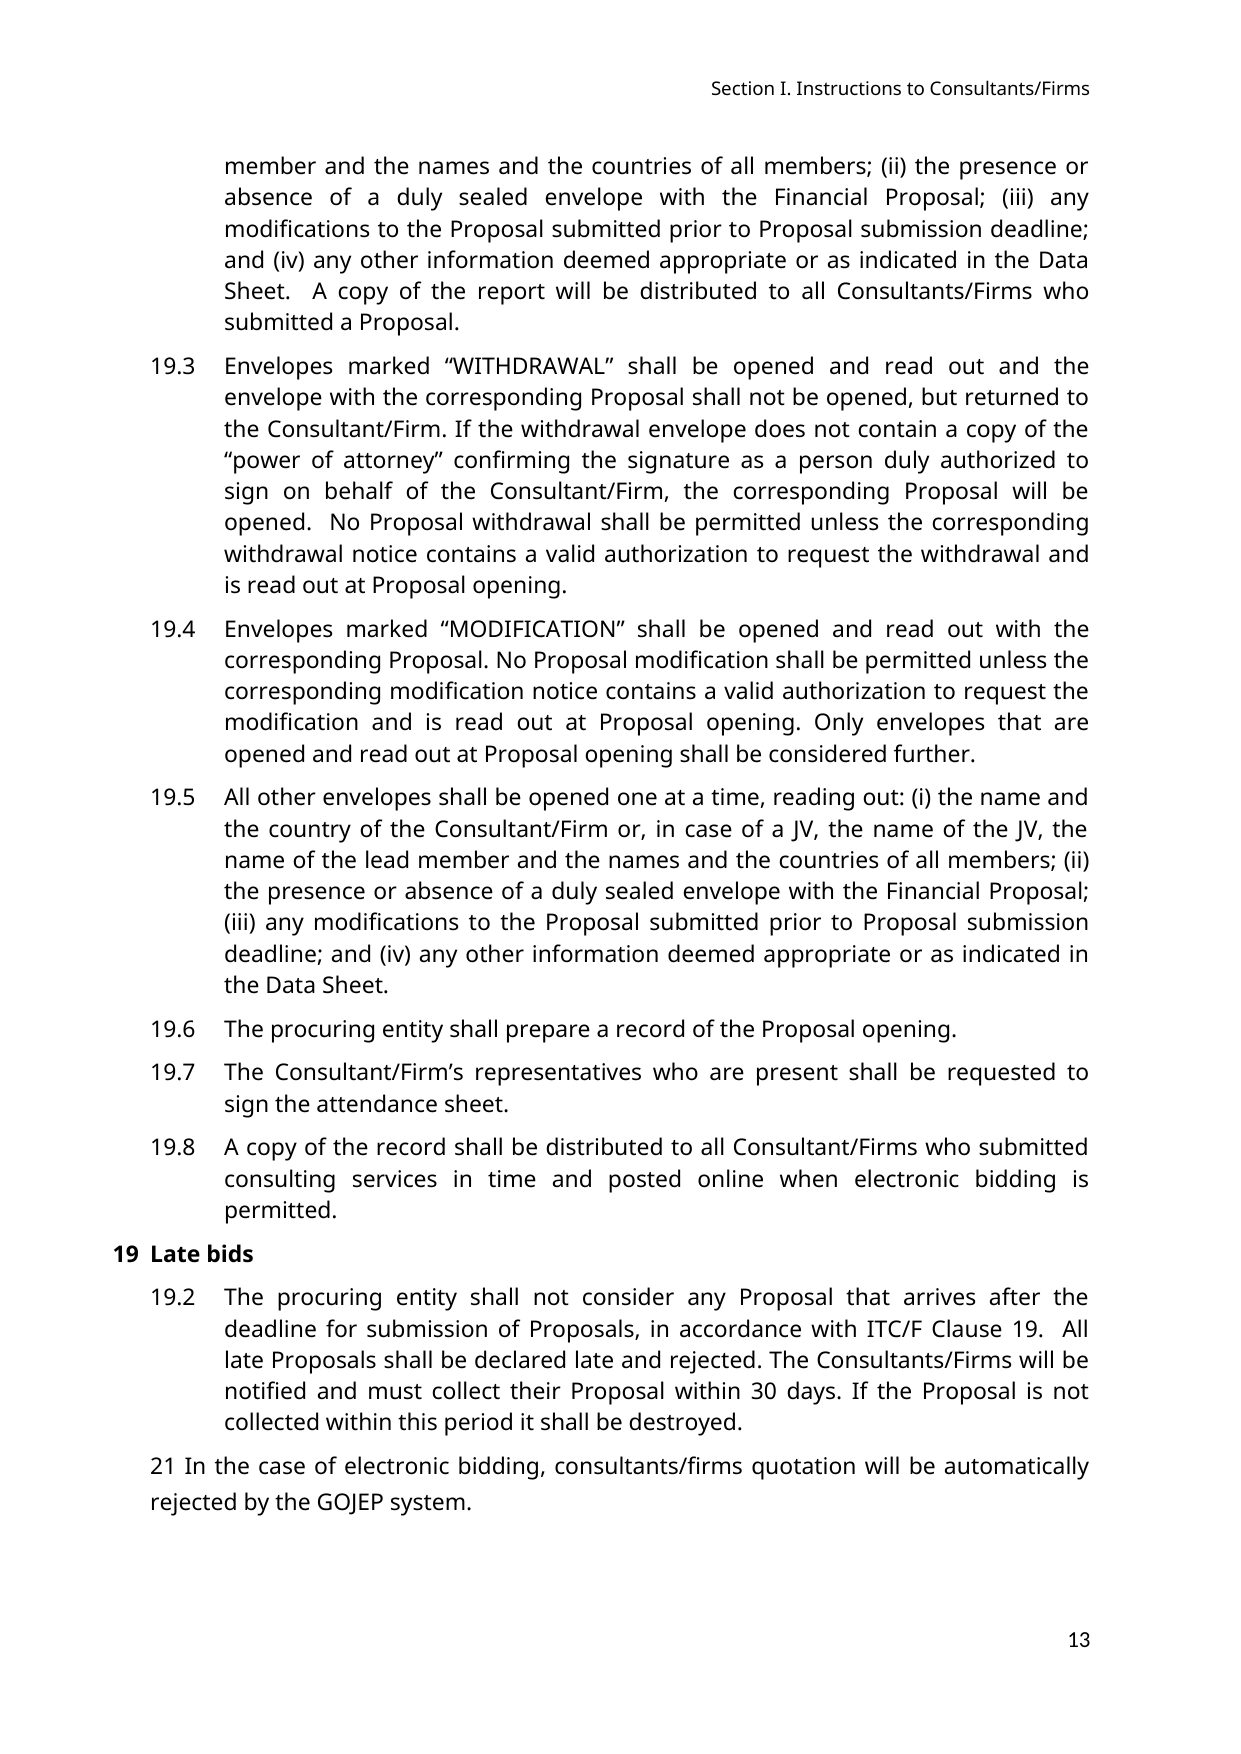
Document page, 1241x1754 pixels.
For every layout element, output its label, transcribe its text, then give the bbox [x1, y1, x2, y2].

list All other envelopes shall be opened one at a time, reading out: (i) the name and the country of the Consultant/Firm or, in case of a JV, the name of the JV, the name of the lead member and the names and the countries of all members; (ii) the presence or absence of a duly sealed envelope with the Financial Proposal; (iii) any modifications to the Proposal submitted prior to Proposal submission deadline; and (iv) any other information deemed appropriate or as indicated in the Data Sheet. [150, 781, 1090, 1000]
list A copy of the record shall be distributed to all Consultant/Firms who submitted consulting services in time and posted online when electronic bidding is permitted. [150, 1131, 1090, 1225]
list Envelopes marked “MODIFICATION” shall be opened and read out with the corresponding Proposal. No Proposal modification shall be permitted unless the corresponding modification notice contains a valid authorization to request the modification and is read out at Proposal opening. Only envelopes that are opened and read out at Proposal opening shall be considered further. [150, 612, 1090, 769]
list The procuring entity shall not consider any Proposal that arrives after the deadline for submission of Proposals, in accordance with ITC/F Clause 19. All late Proposals shall be declared late and rejected. The Consultants/Firms will be notified and must collect their Proposal within 30 days. If the Proposal is not collected within this period it shall be destroyed. [150, 1281, 1090, 1437]
list The procuring entity shall prepare a record of the Proposal opening. [150, 1012, 1090, 1044]
list Late bids [112, 1237, 1090, 1269]
text 21 In the case of electronic bidding, consultants/firms quotation will be automatically rejected by the GOJEP system. [150, 1450, 1090, 1517]
list Envelopes marked “WITHDRAWAL” shall be opened and read out and the envelope with the corresponding Proposal shall not be opened, but returned to the Consultant/Firm. If the withdrawal envelope does not contain a copy of the “power of attorney” confirming the signature as a person duly authorized to sign on behalf of the Consultant/Firm, the corresponding Proposal will be opened. No Proposal withdrawal shall be permitted unless the corresponding withdrawal notice contains a valid authorization to request the withdrawal and is read out at Proposal opening. [150, 350, 1090, 600]
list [150, 150, 1090, 337]
list The Consultant/Firm’s representatives who are present shall be requested to sign the attendance sheet. [150, 1056, 1090, 1119]
